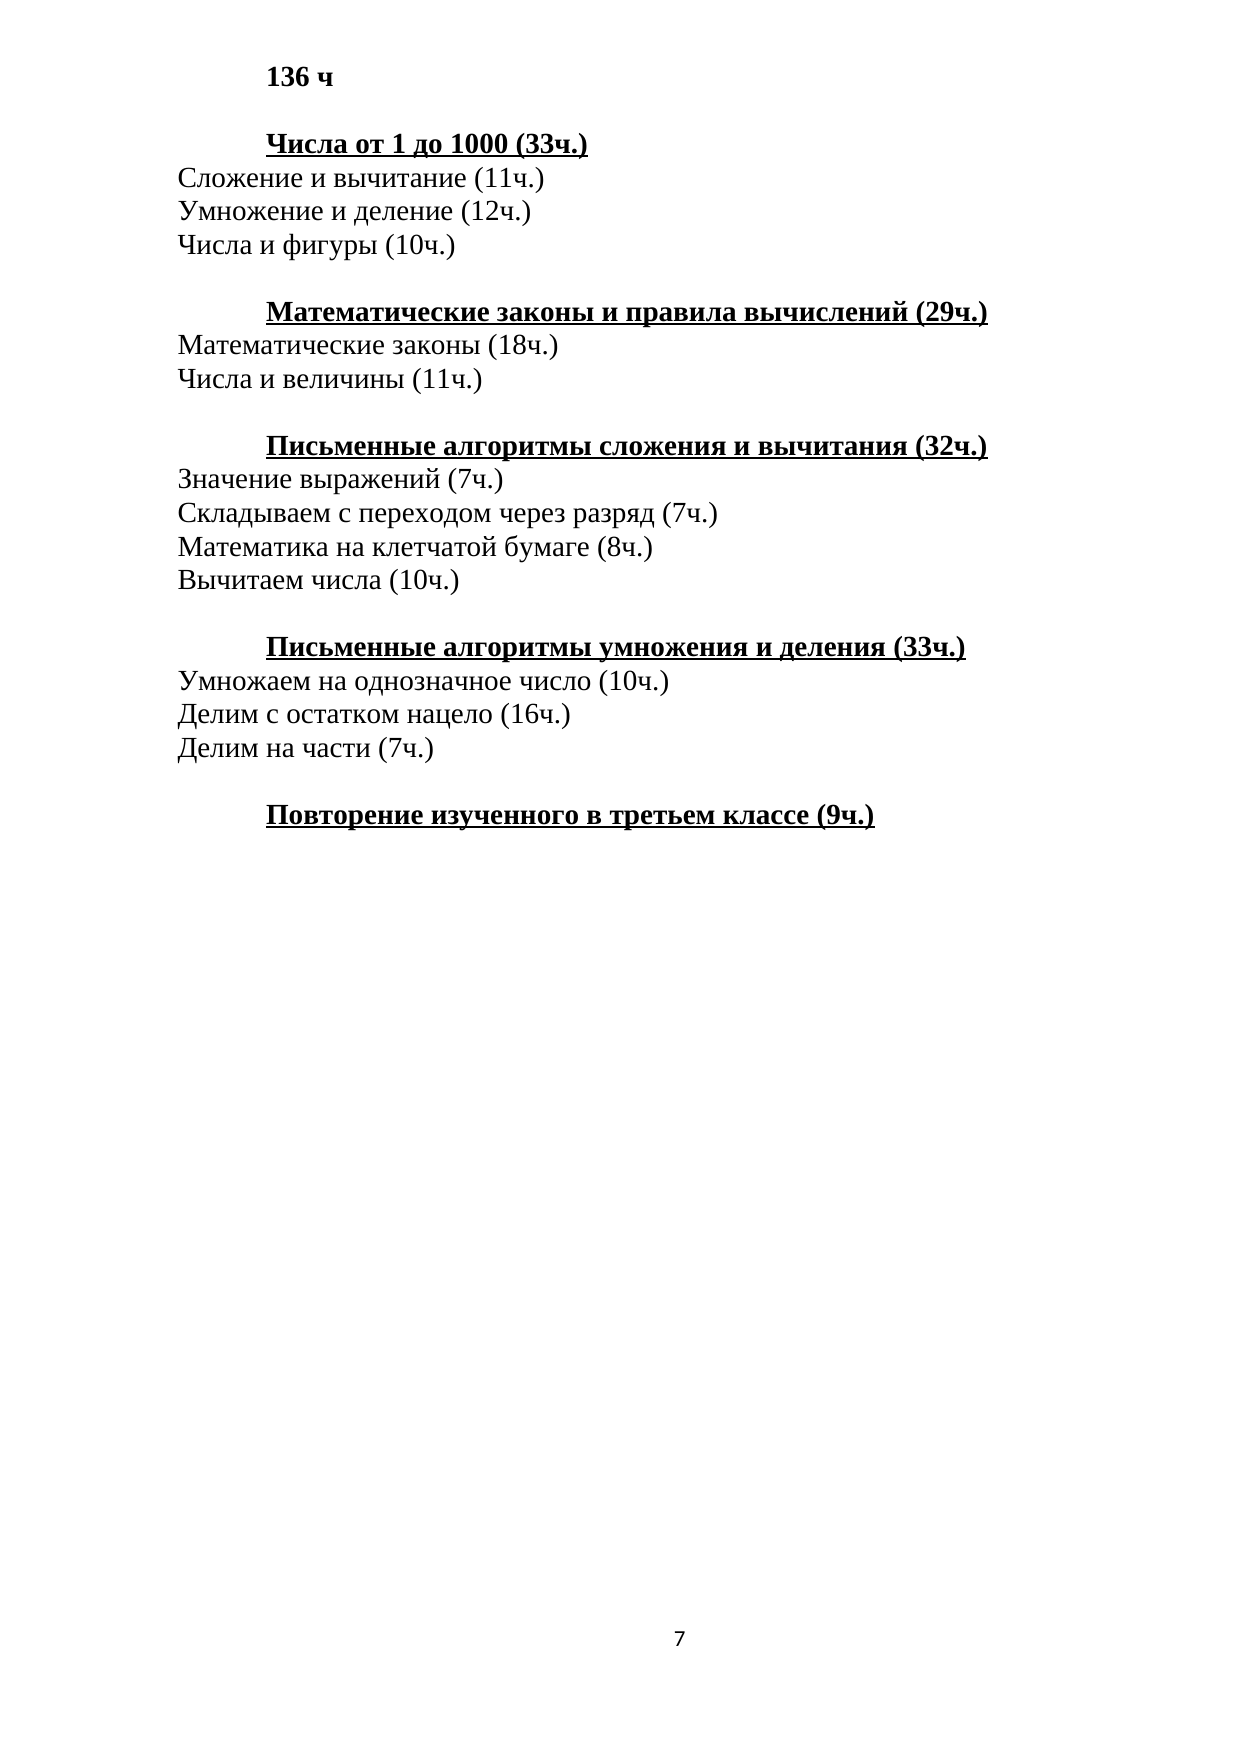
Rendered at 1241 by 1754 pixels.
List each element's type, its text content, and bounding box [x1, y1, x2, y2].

text 136 ч [177, 59, 1181, 93]
text Повторение изученного в третьем классе (9ч.) [177, 797, 1181, 831]
text Складываем с переходом через разряд (7ч.) [177, 495, 1181, 529]
text Письменные алгоритмы умножения и деления (33ч.) [177, 629, 1181, 663]
text Делим с остатком нацело (16ч.) [177, 696, 1181, 730]
text Математические законы (18ч.) [177, 327, 1181, 361]
text Вычитаем числа (10ч.) [177, 562, 1181, 596]
text Математические законы и правила вычислений (29ч.) [177, 294, 1181, 327]
text Числа от 1 до 1000 (33ч.) [177, 126, 1181, 160]
text Значение выражений (7ч.) [177, 462, 1181, 495]
text Числа и фигуры (10ч.) [177, 227, 1181, 260]
text Числа и величины (11ч.) [177, 361, 1181, 394]
text Письменные алгоритмы сложения и вычитания (32ч.) [177, 428, 1181, 462]
text Умножаем на однозначное число (10ч.) [177, 663, 1181, 696]
text Умножение и деление (12ч.) [177, 193, 1181, 227]
text Делим на части (7ч.) [177, 730, 1181, 763]
text Сложение и вычитание (11ч.) [177, 160, 1181, 193]
text Математика на клетчатой бумаге (8ч.) [177, 529, 1181, 562]
